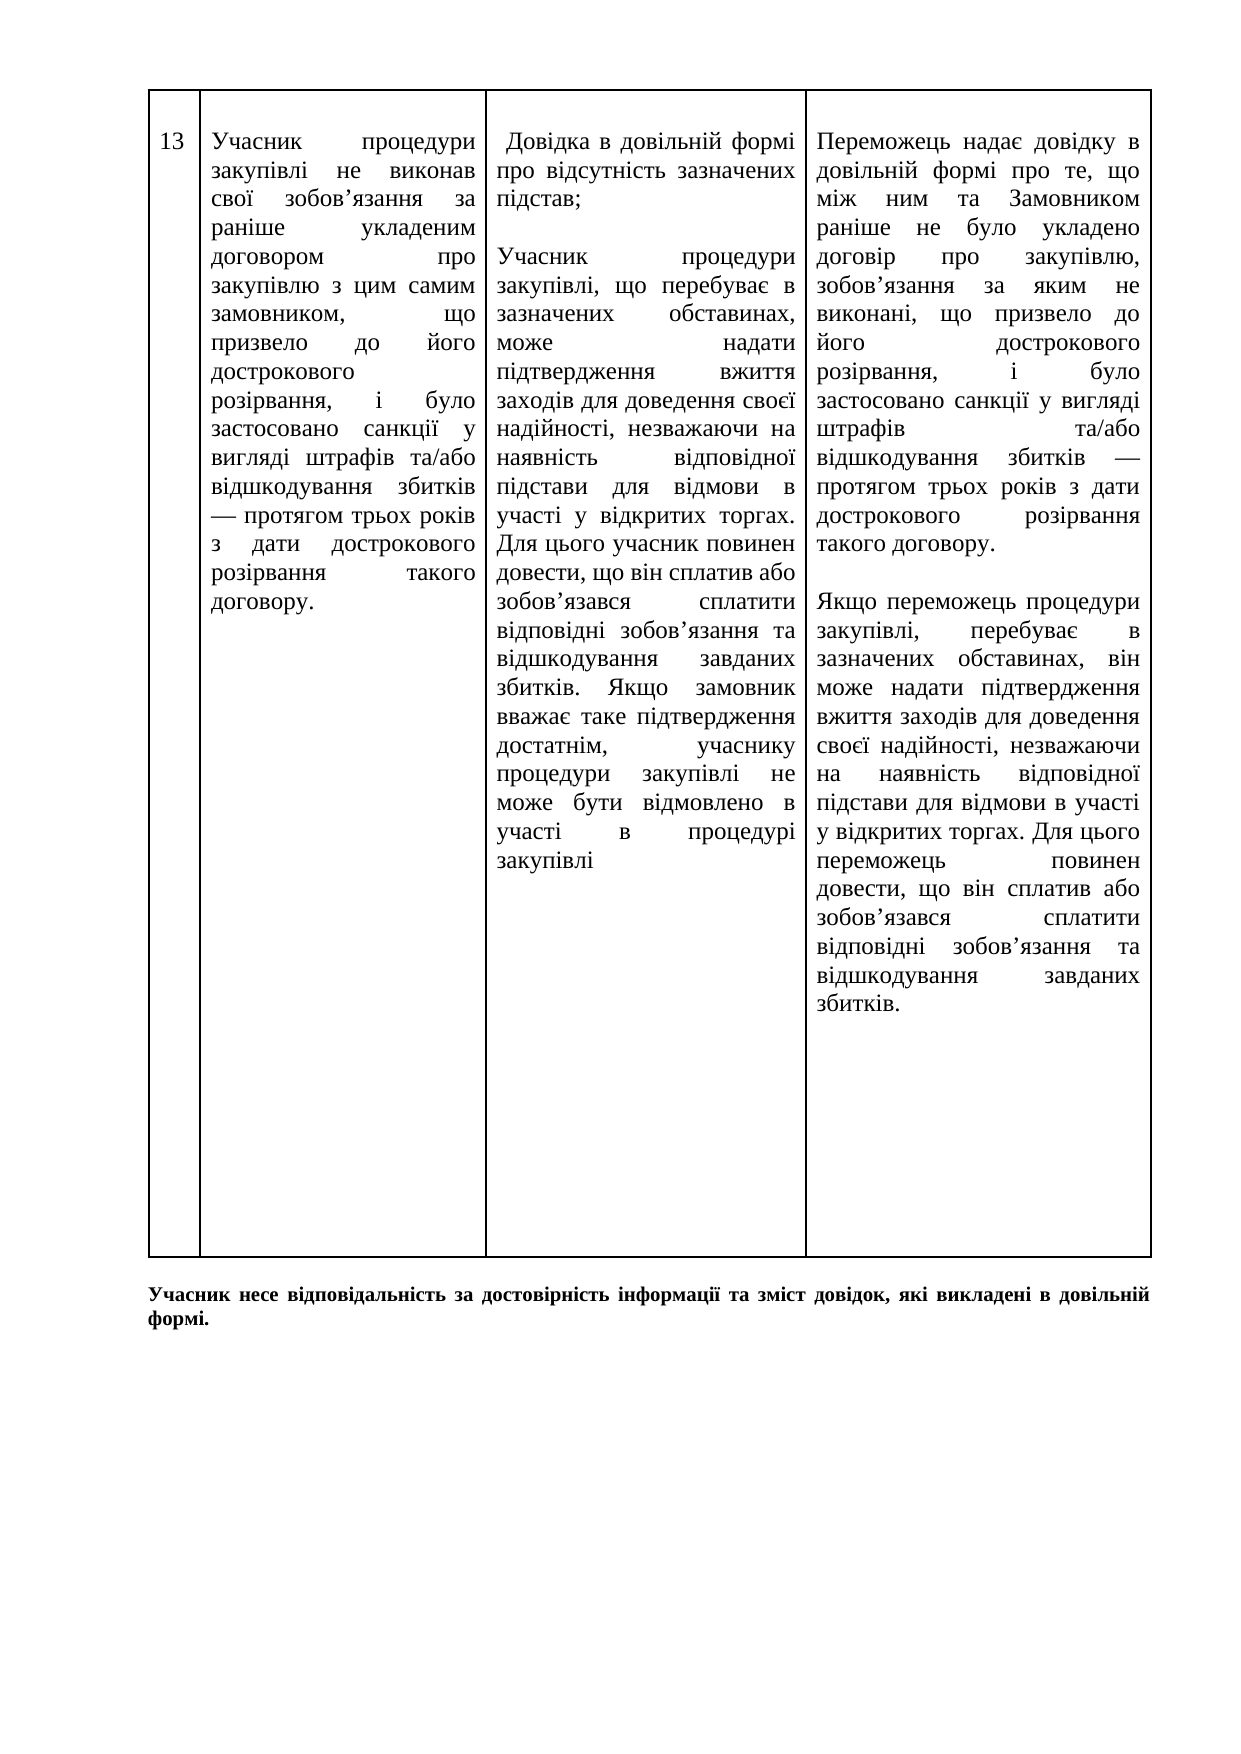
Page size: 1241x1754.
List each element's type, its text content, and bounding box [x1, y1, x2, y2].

text Учасник несе відповідальність за достовірність інформації та зміст довідок, які викладені в довільній формі. [148, 1282, 1152, 1330]
table_cell Переможець надає довідку в довільній формі про те, що між ним та Замовником раніше не було укладено договір про закупівлю, зобов’язання за яким не виконані, що призвело до його дострокового розірвання, і було застосовано санкції у вигляді штрафів та/або відшкодування збитків — протягом трьох років з дати дострокового розірвання такого договору. Якщо переможець процедури закупівлі, перебуває в зазначених обставинах, він може надати підтвердження вжиття заходів для доведення своєї надійності, незважаючи на наявність відповідної підстави для відмови в участі у відкритих торгах. Для цього переможець повинен довести, що він сплатив або зобов’язався сплатити відповідні зобов’язання та відшкодування завданих збитків. [807, 91, 1150, 1256]
table_cell Учасник процедури закупівлі не виконав свої зобов’язання за раніше укладеним договором про закупівлю з цим самим замовником, що призвело до його дострокового розірвання, і було застосовано санкції у вигляді штрафів та/або відшкодування збитків — протягом трьох років з дати дострокового розірвання такого договору. [201, 91, 485, 1256]
table_cell Довідка в довільній формі про відсутність зазначених підстав; Учасник процедури закупівлі, що перебуває в зазначених обставинах, може надати підтвердження вжиття заходів для доведення своєї надійності, незважаючи на наявність відповідної підстави для відмови в участі у відкритих торгах. Для цього учасник повинен довести, що він сплатив або зобов’язався сплатити відповідні зобов’язання та відшкодування завданих збитків. Якщо замовник вважає таке підтвердження достатнім, учаснику процедури закупівлі не може бути відмовлено в участі в процедурі закупівлі [487, 91, 805, 1256]
table_cell 13 [150, 91, 199, 1256]
